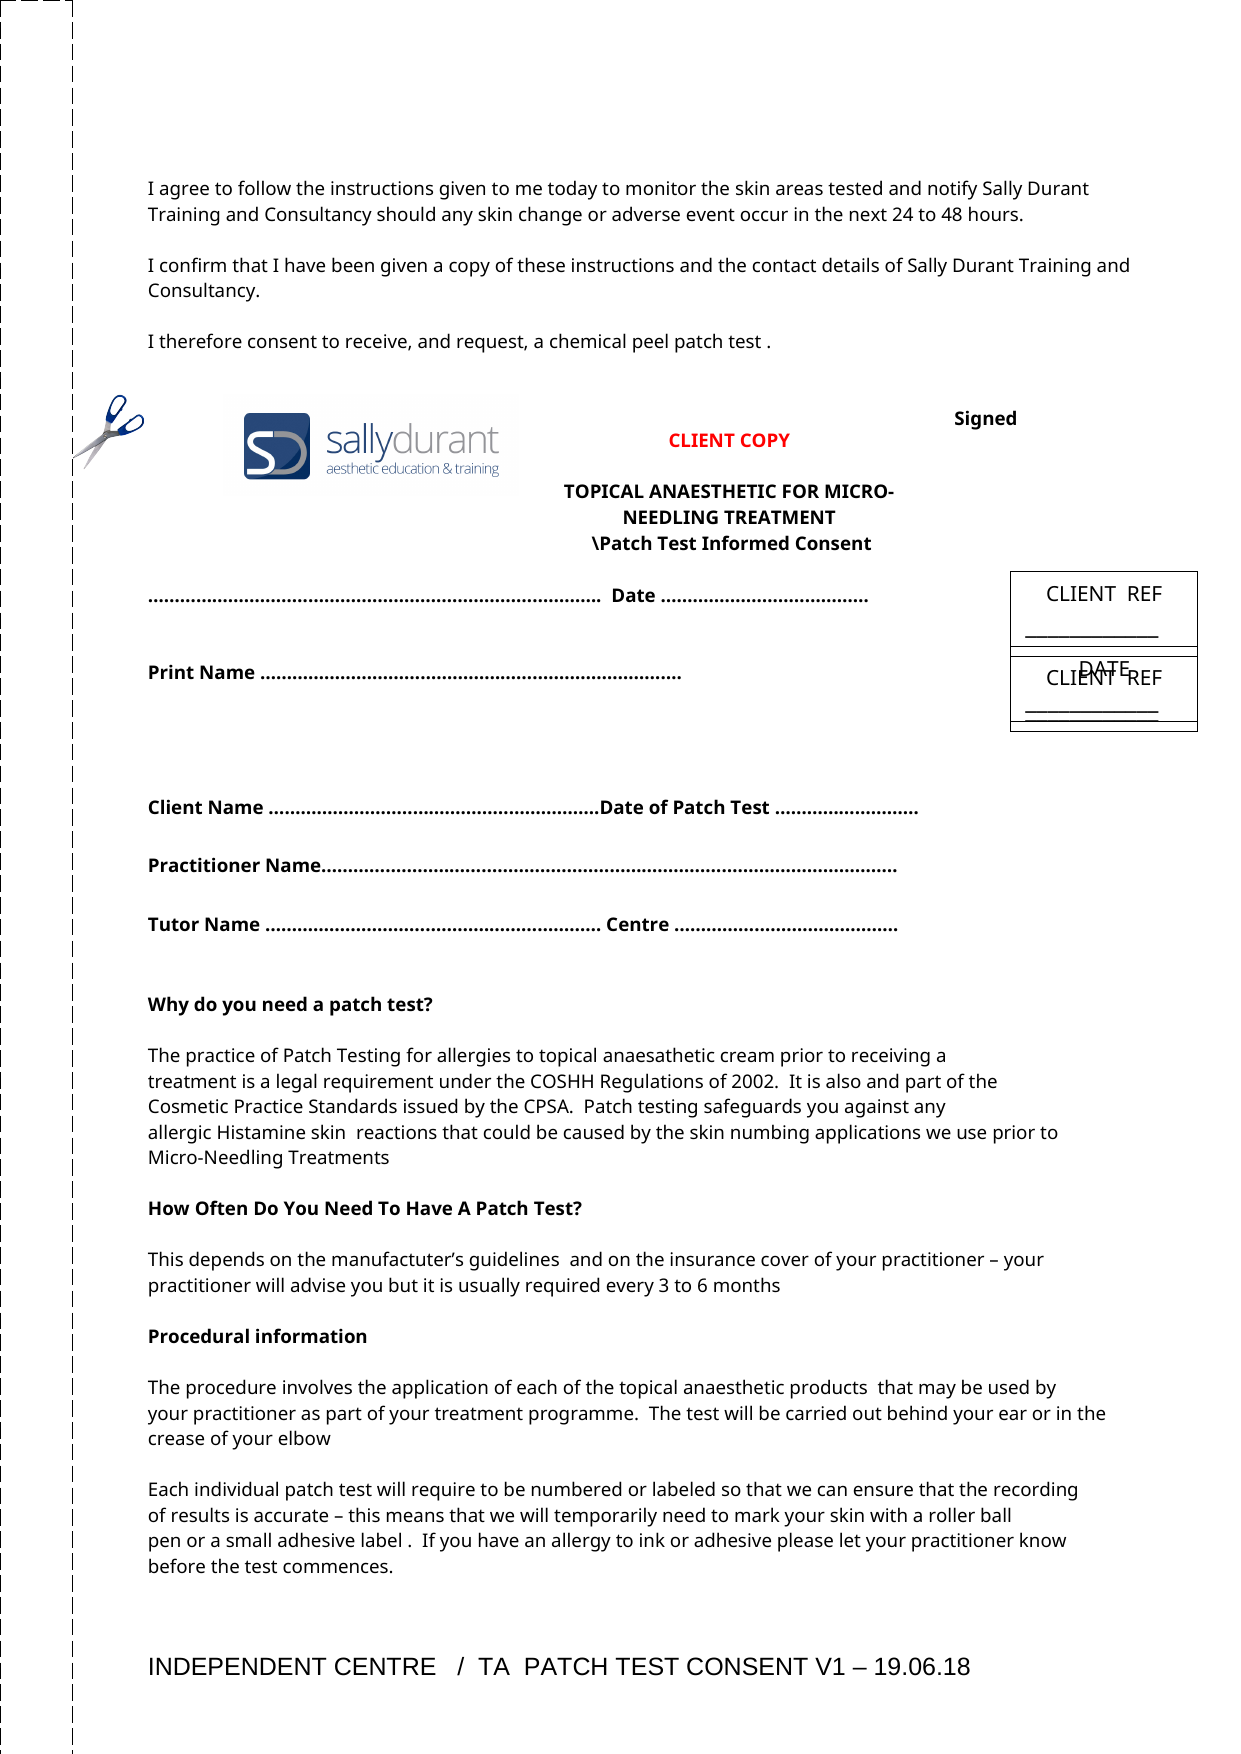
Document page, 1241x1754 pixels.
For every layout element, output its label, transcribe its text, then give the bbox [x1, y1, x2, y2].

text Print Name ……………………………………………………………………. [1011, 659, 1138, 684]
text How Often Do You Need To Have A Patch Test? [103, 1196, 1138, 1221]
text crease of your elbow [103, 1425, 1138, 1451]
text Signed …………………………………………………………………………. Date ………………………………… [148, 405, 1138, 608]
text The procedure involves the application of each of the topical anaesthetic products that may be used by [103, 1374, 1138, 1400]
text I agree to follow the instructions given to me today to monitor the skin areas tested and notify Sally Durant Training and Consultancy should any skin change or adverse event occur in the next 24 to 48 hours. [148, 176, 1138, 227]
text Each individual patch test will require to be numbered or labeled so that we can ensure that the recording [103, 1476, 1138, 1502]
text Print Name ……………………………………………………………………. [148, 659, 1010, 684]
text The practice of Patch Testing for allergies to topical anaesathetic cream prior to receiving a [103, 1042, 1138, 1068]
text of results is accurate – this means that we will temporarily need to mark your skin with a roller ball [103, 1502, 1138, 1527]
text Tutor Name ……………………………………………………… Centre …………………………………… [103, 911, 1138, 937]
text I therefore consent to receive, and request, a chemical peel patch test . [148, 329, 1138, 354]
table_header [0, 0, 73, 1754]
picture [73, 394, 145, 470]
text before the test commences. [103, 1553, 1138, 1578]
text allergic Histamine skin reactions that could be caused by the skin numbing applications we use prior to [103, 1119, 1138, 1144]
text Procedural information [103, 1323, 1138, 1349]
text Client Name ……………………………………………………..Date of Patch Test ……………………… [103, 794, 1138, 819]
text practitioner will advise you but it is usually required every 3 to 6 months [103, 1272, 1138, 1298]
text Why do you need a patch test? [148, 991, 1138, 1017]
text This depends on the manufactuter’s guidelines and on the insurance cover of your practitioner – your [103, 1247, 1138, 1272]
text Cosmetic Practice Standards issued by the CPSA. Patch testing safeguards you against any [103, 1093, 1138, 1119]
text Practitioner Name……………………………………………………………………………………………… [103, 853, 1138, 878]
text pen or a small adhesive label . If you have an allergy to ink or adhesive please let your practitioner know [103, 1527, 1138, 1553]
text Micro-Needling Treatments [103, 1144, 1138, 1170]
text I confirm that I have been given a copy of these instructions and the contact details of Sally Durant Training and Consultancy. [148, 252, 1138, 303]
text your practitioner as part of your treatment programme. The test will be carried out behind your ear or in the [103, 1400, 1138, 1425]
text treatment is a legal requirement under the COSHH Regulations of 2002. It is also and part of the [103, 1068, 1138, 1093]
picture [222, 394, 519, 495]
